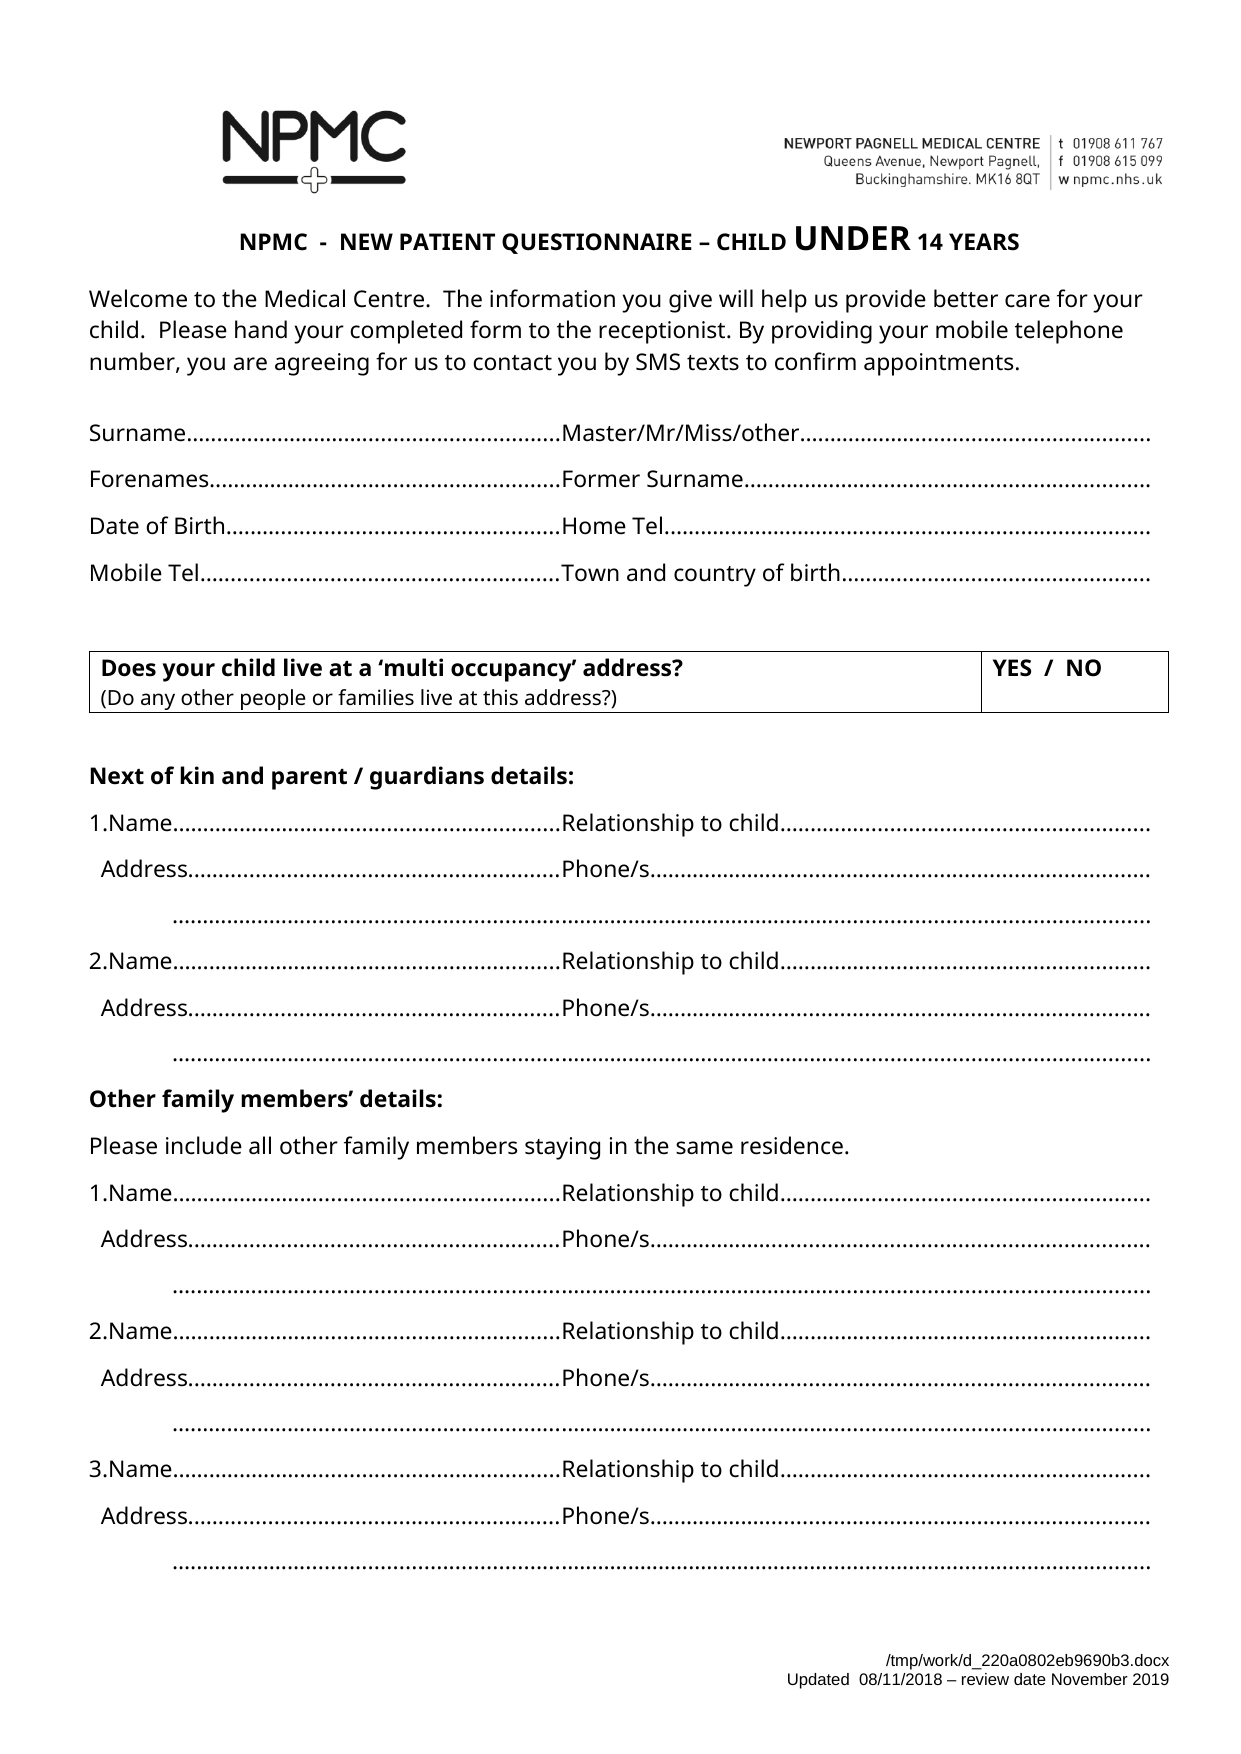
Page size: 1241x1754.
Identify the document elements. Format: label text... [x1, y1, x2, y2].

text Surname Master/Mr/Miss/other [89, 417, 1169, 448]
text 2.Name Relationship to child [89, 944, 1169, 976]
text Next of kin and parent / guardians details: [89, 759, 1169, 791]
text Address Phone/s [89, 1223, 1169, 1254]
text Other family members’ details: [89, 1083, 1169, 1114]
text Tel Town and country of birth [89, 557, 1169, 588]
text Please include all other family members staying in the same residence. [89, 1129, 1169, 1161]
table_header Does your child live at a ‘multi occupancy’ address? (Do any other people or families live at this address?) [90, 652, 981, 712]
text Forenames Former Surname [89, 463, 1169, 495]
text Address Phone/s [89, 1499, 1169, 1531]
text Welcome to the Medical Centre. The information you give will help us provide better care for your child. Please hand your completed form to the receptionist. By providing your mobile telephone number, you are agreeing for us to contact you by SMS ts to confirm appointments. [89, 283, 1169, 377]
text 2.Name Relationship to child [89, 1314, 1169, 1346]
text Date of Birth Home Tel [89, 510, 1169, 542]
text Address Phone/s [89, 991, 1169, 1023]
text 1.Name Relationship to child [89, 806, 1169, 838]
text 1.Name Relationship to child [89, 1176, 1169, 1208]
text 3.Name Relationship to child [89, 1453, 1169, 1484]
text Address Phone/s [89, 853, 1169, 884]
text Address Phone/s [89, 1361, 1169, 1393]
table_header YES / NO [982, 652, 1168, 712]
title NPMC - NEW ENT QUESTIONNAIRE – CHILD UNDER 14 YEARS [89, 214, 1169, 260]
picture [144, 32, 1241, 215]
